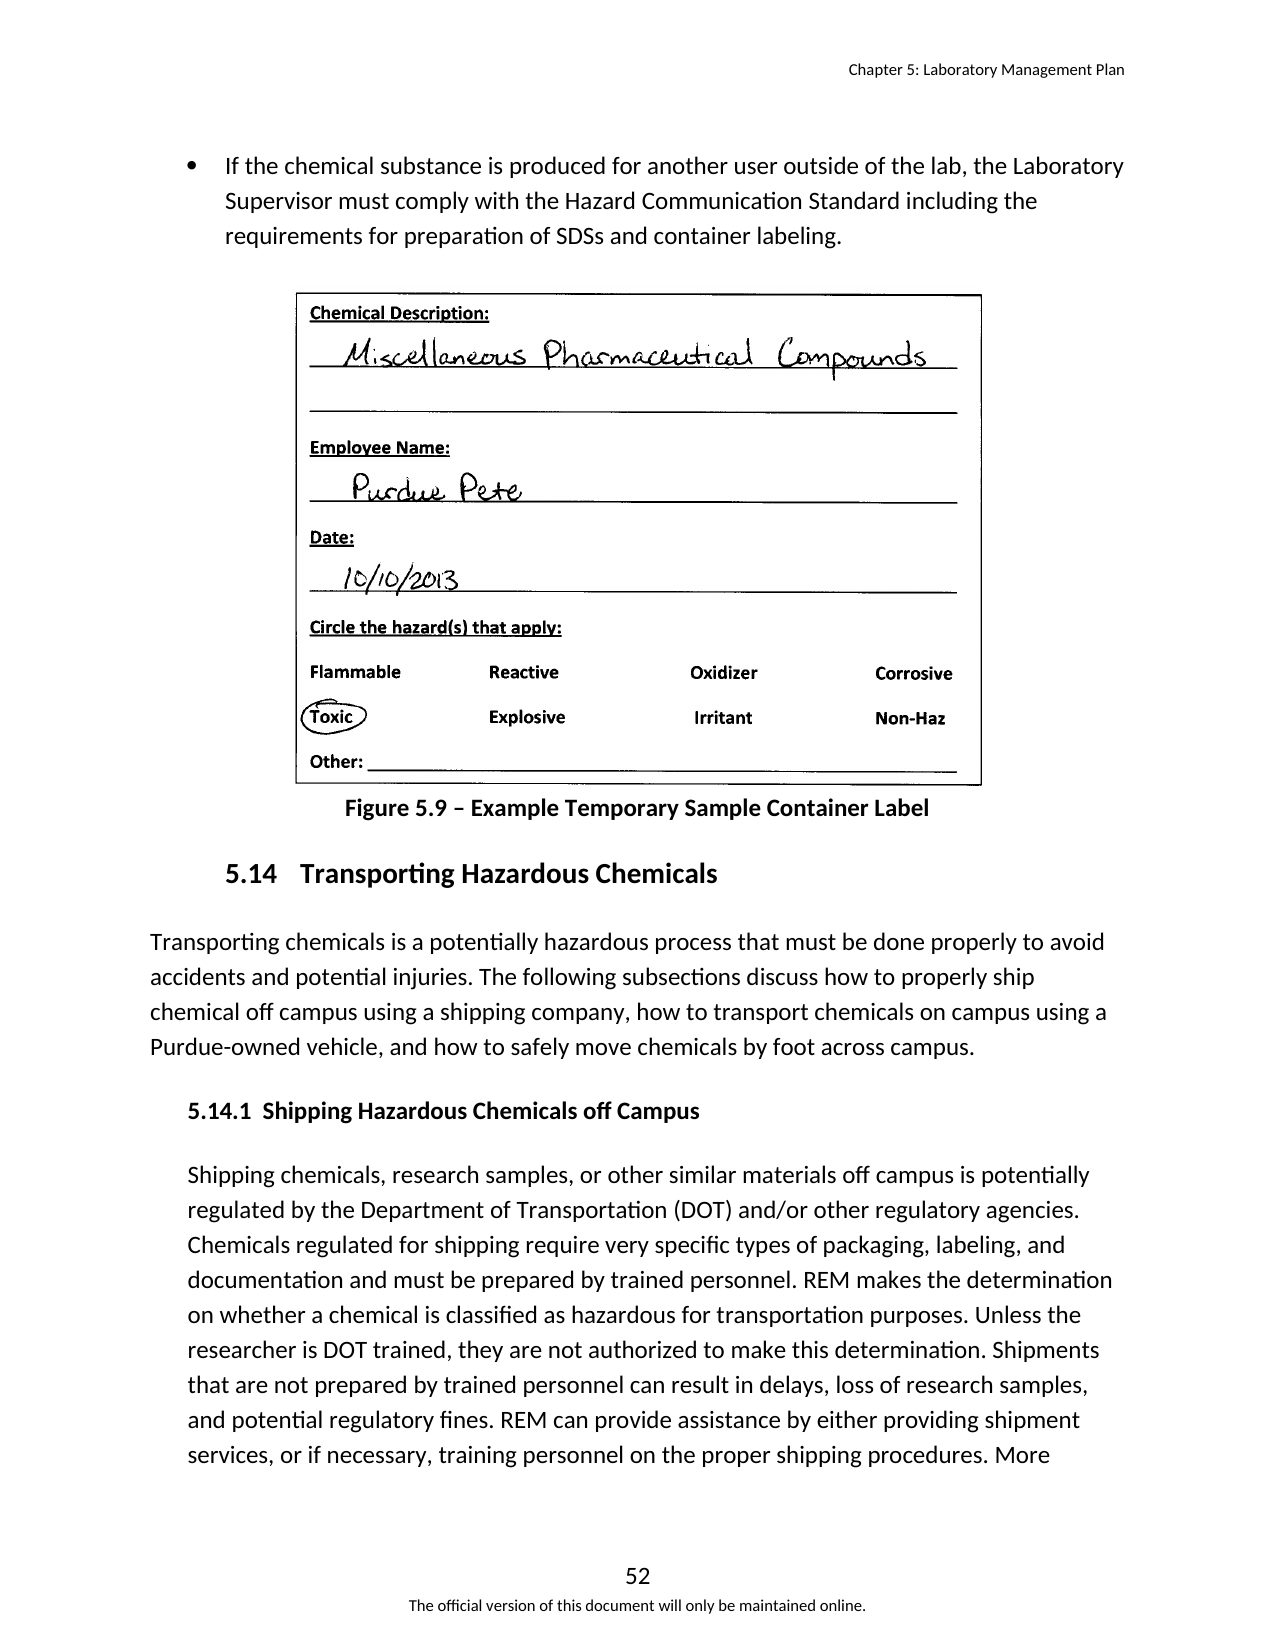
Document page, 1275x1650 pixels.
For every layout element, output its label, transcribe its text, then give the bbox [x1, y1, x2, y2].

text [187, 1159, 1125, 1469]
table_header [139, 284, 1136, 792]
subtitle Shipping Hazardous Chemicals off Campus [187, 1095, 1125, 1125]
subtitle Transporting Hazardous Chemicals [225, 856, 1125, 891]
table_cell Figure 5.9 – Example Temporary Sample Container Label [139, 792, 1136, 826]
text Transporting chemicals is a potentially hazardous process that must be done properly to avoid accidents and potential injuries. The following subsections discuss how to properly ship chemical off campus using a shipping company, how to transport chemicals on campus using a Purdue-owned vehicle, and how to safely move chemicals by foot across campus. [150, 926, 1125, 1061]
list If the chemical substance is produced for another user outside of the lab, the Laboratory Supervisor must comply with the Hazard Communication Standard including the requirements for preparation of SDSs and container labeling. [187, 150, 1125, 251]
